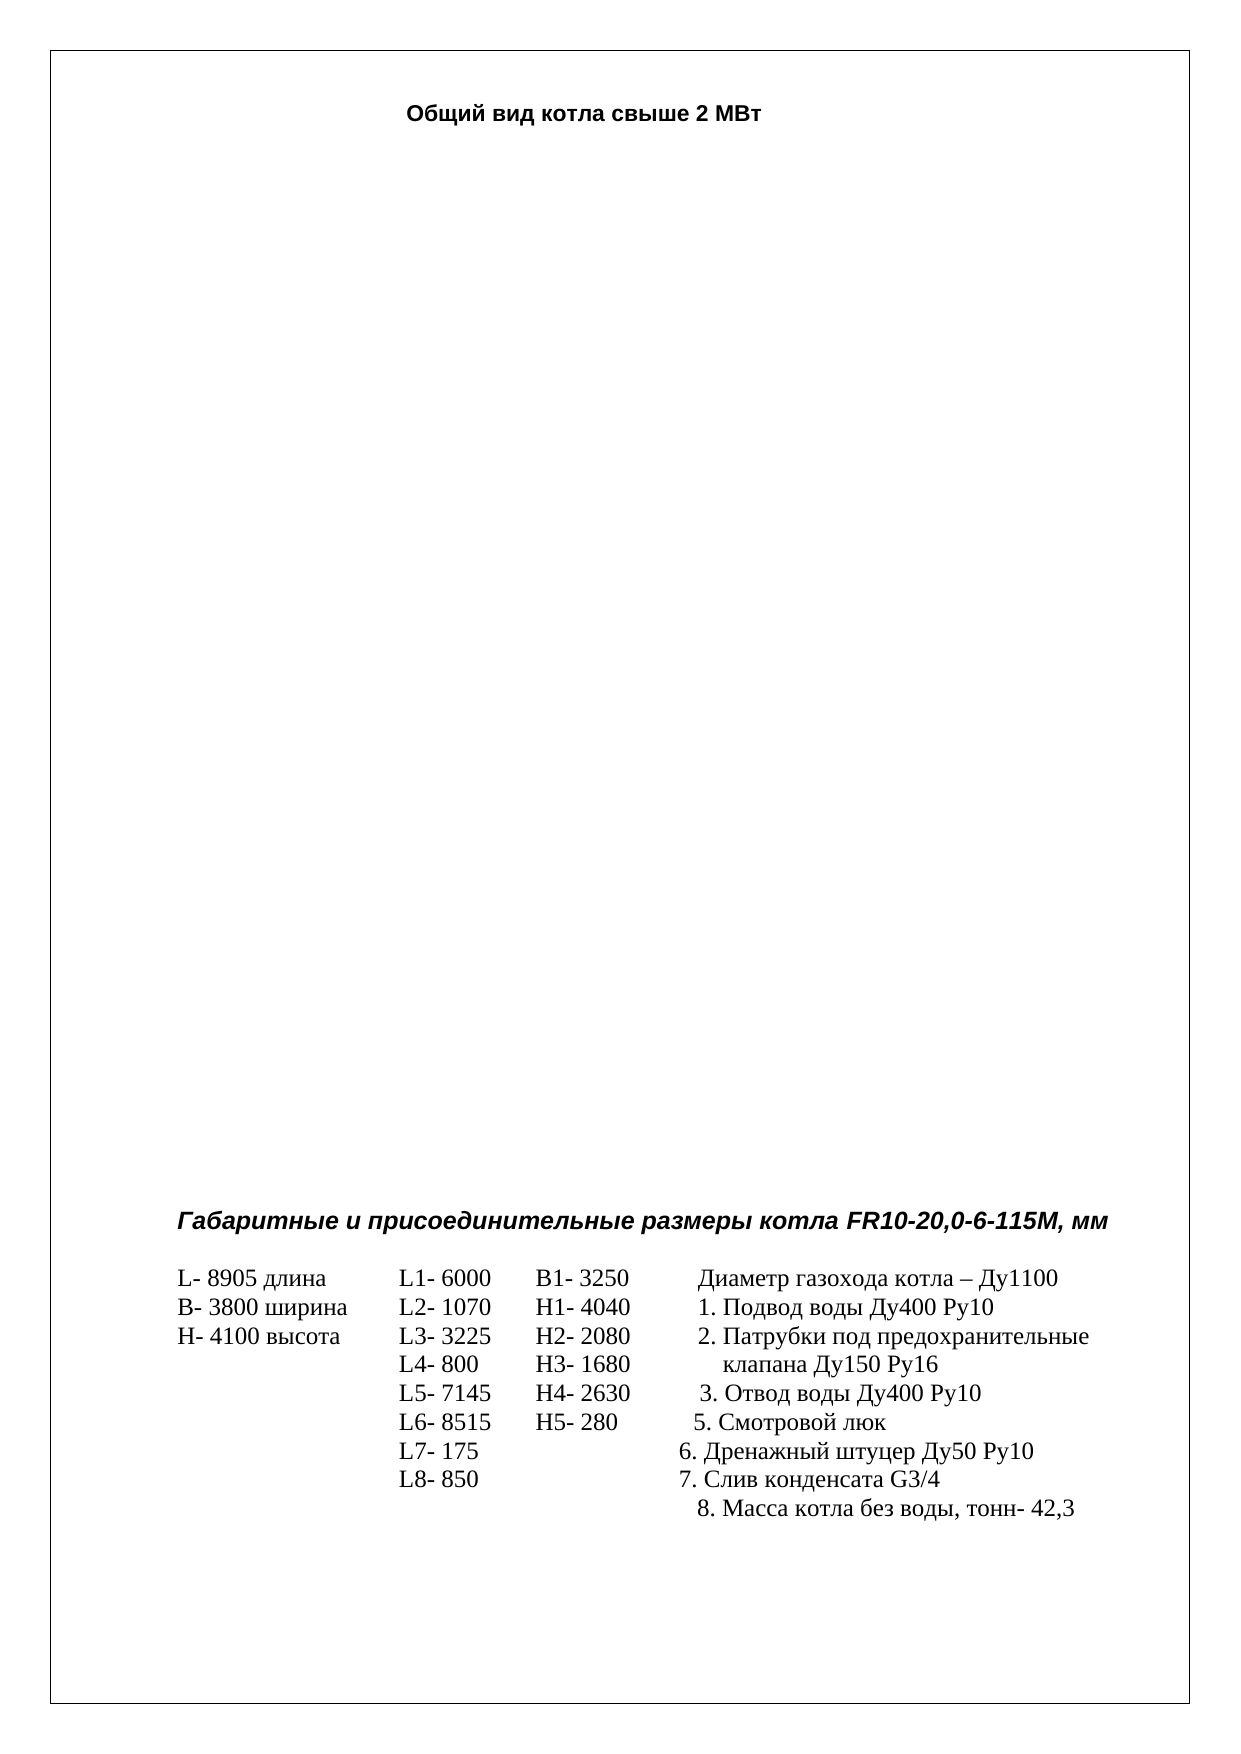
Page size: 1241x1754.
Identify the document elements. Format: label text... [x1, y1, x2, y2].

text L- 8905 длина L1- 6000 B1- 3250 Диаметр газохода котла – Ду1100 [177, 1263, 1152, 1292]
text L7- 175 6. Дренажный штуцер Ду50 Ру10 [177, 1436, 1152, 1464]
text B- 3800 ширина L2- 1070 H1- 4040 1. Подвод воды Ду400 Ру10 [177, 1292, 1152, 1321]
text L6- 8515 H5- 280 5. Смотровой люк [177, 1407, 1152, 1436]
text L4- 800 H3- 1680 клапана Ду150 Ру16 [177, 1349, 1152, 1378]
text L5- 7145 H4- 2630 3. Отвод воды Ду400 Ру10 [177, 1378, 1152, 1407]
text L8- 850 7. Слив конденсата G3/4 [177, 1464, 1152, 1493]
text 8. Масса котла без воды, тонн- 42,3 [177, 1493, 1152, 1522]
text H- 4100 высота L3- 3225 H2- 2080 2. Патрубки под предохранительные [177, 1321, 1152, 1349]
text Габаритные и присоединительные размеры котла FR10-20,0-6-115M, мм [177, 1206, 1152, 1234]
